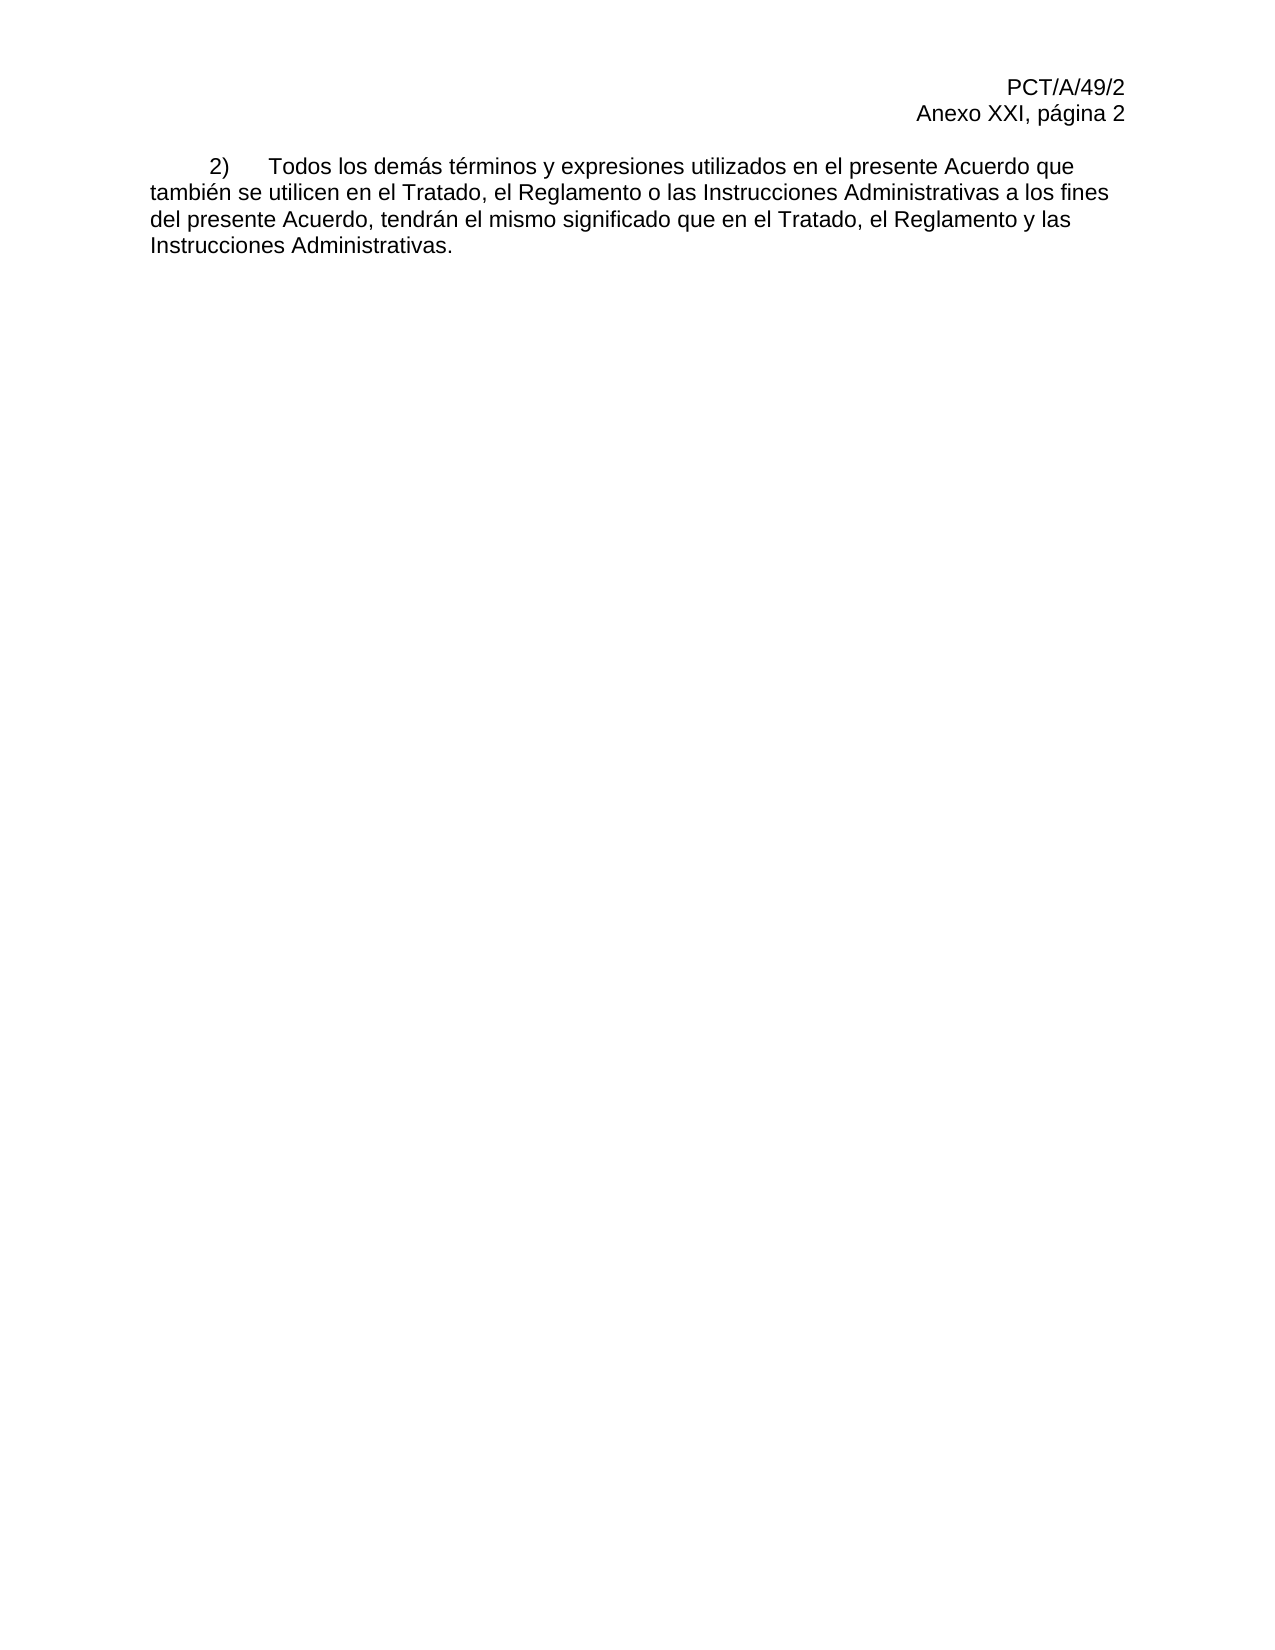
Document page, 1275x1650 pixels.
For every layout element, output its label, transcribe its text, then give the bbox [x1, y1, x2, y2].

text 2) Todos los demás términos y expresiones utilizados en el presente Acuerdo que también se utilicen en el Tratado, el Reglamento o las Instrucciones Administrativas a los fines del presente Acuerdo, tendrán el mismo significado que en el Tratado, el Reglamento y las Instrucciones Administrativas. [150, 153, 1125, 258]
